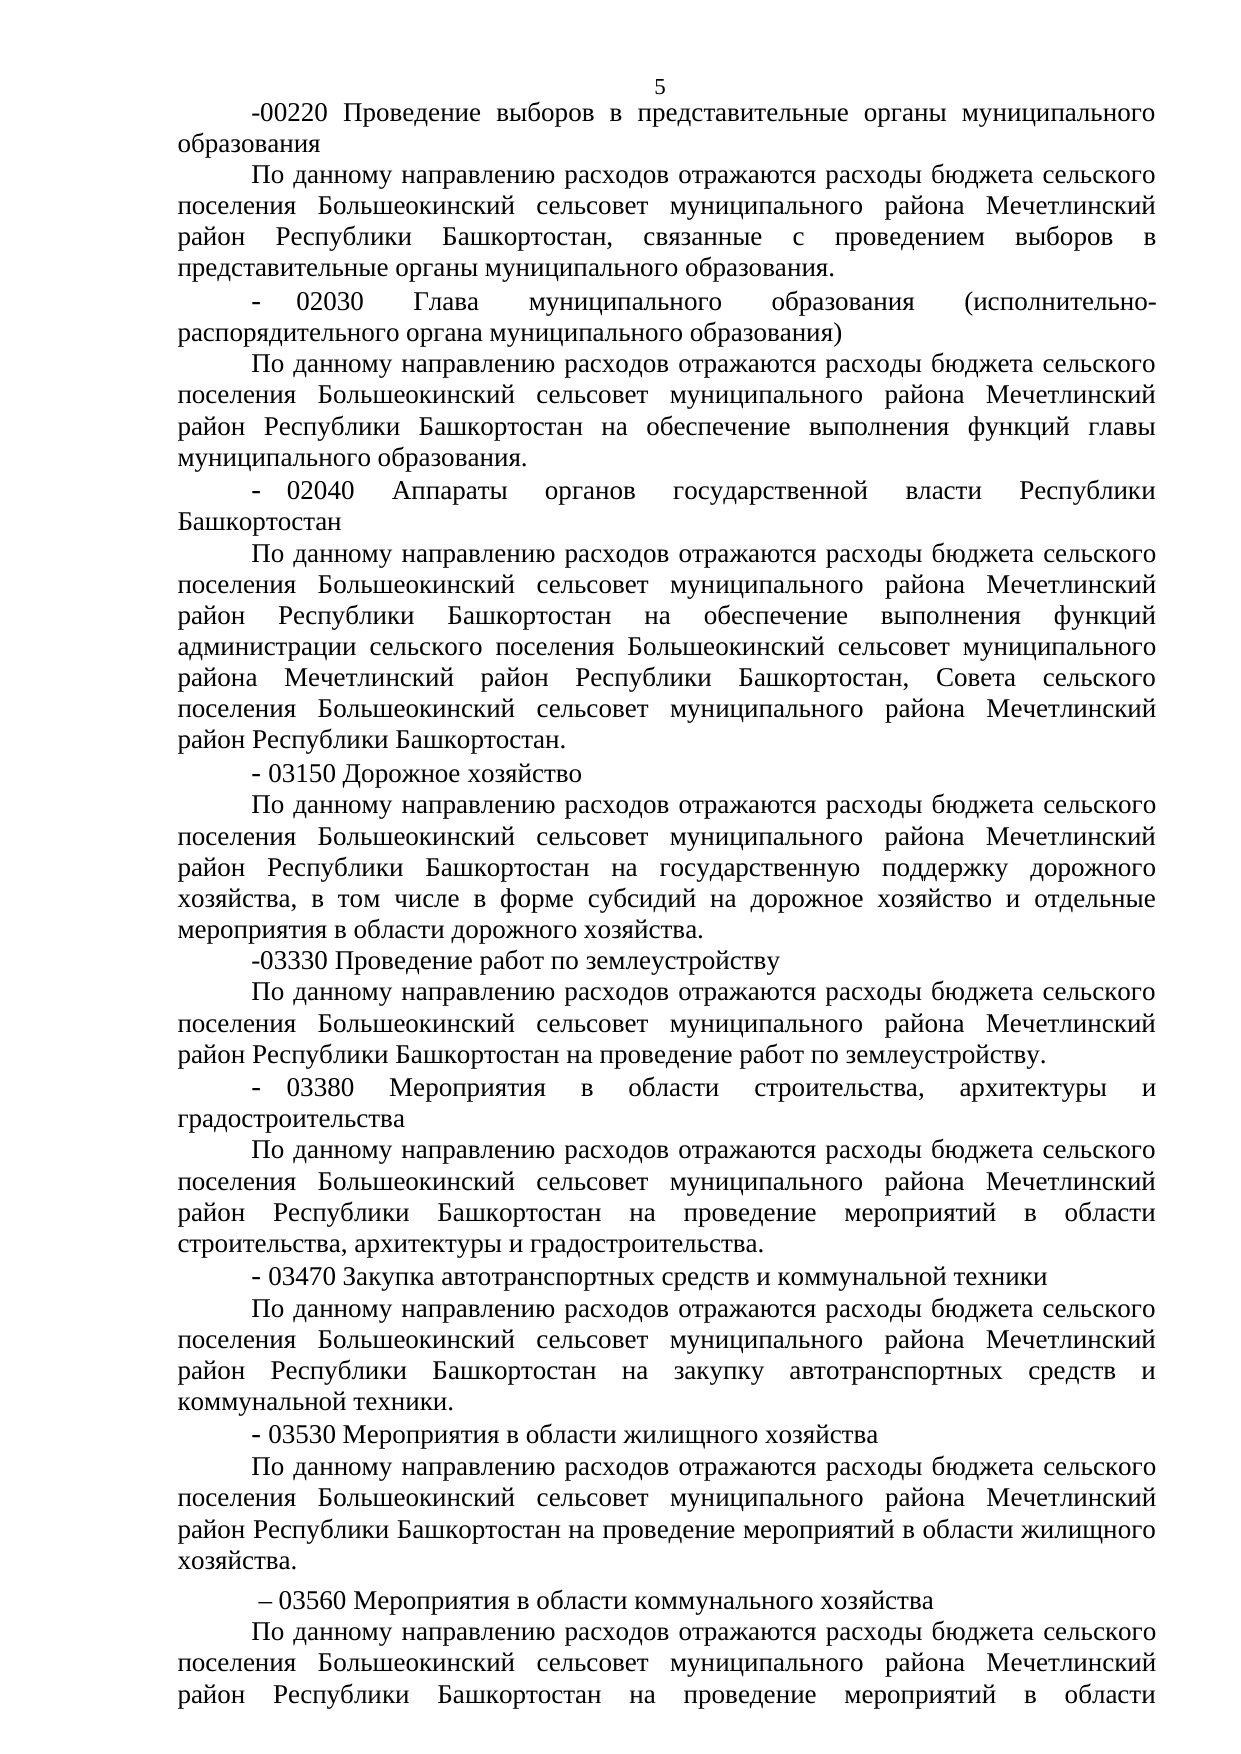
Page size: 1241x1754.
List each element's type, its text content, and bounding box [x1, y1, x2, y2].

text По данному направлению расходов отражаются расходы бюджета сельского поселения Большеокинский сельсовет муниципального района Мечетлинский район Республики Башкортостан на проведение мероприятий в области жилищного хозяйства. [177, 1450, 1157, 1575]
text -00220 Проведение выборов в представительные органы муниципального образования [177, 96, 1157, 158]
list 03380 Мероприятия в области строительства, архитектуры и градостроительства [177, 1069, 1157, 1134]
text По данному направлению расходов отражаются расходы бюджета сельского поселения Большеокинский сельсовет муниципального района Мечетлинский район Республики Башкортостан на обеспечение выполнения функций главы муниципального образования. [177, 347, 1157, 472]
text По данному направлению расходов отражаются расходы бюджета сельского поселения Большеокинский сельсовет муниципального района Мечетлинский район Республики Башкортостан на закупку автотранспортных средств и коммунальной техники. [177, 1292, 1157, 1417]
list 03150 Дорожное хозяйство [251, 755, 1181, 788]
text По данному направлению расходов отражаются расходы бюджета сельского поселения Большеокинский сельсовет муниципального района Мечетлинский район Республики Башкортостан, связанные с проведением выборов в представительные органы муниципального образования. [177, 158, 1157, 283]
list 02040 Аппараты органов государственной власти Республики Башкортостан [177, 472, 1156, 537]
text По данному направлению расходов отражаются расходы бюджета сельского поселения Большеокинский сельсовет муниципального района Мечетлинский район Республики Башкортостан на обеспечение выполнения функций администрации сельского поселения Большеокинский сельсовет муниципального района Мечетлинский район Республики Башкортостан, Совета сельского поселения Большеокинский сельсовет муниципального района Мечетлинский район Республики Башкортостан. [177, 537, 1157, 755]
list 03530 Мероприятия в области жилищного хозяйства [251, 1417, 1181, 1450]
text По данному направлению расходов отражаются расходы бюджета сельского поселения Большеокинский сельсовет муниципального района Мечетлинский район Республики Башкортостан на проведение работ по землеустройству. [177, 976, 1157, 1069]
text По данному направлению расходов отражаются расходы бюджета сельского поселения Большеокинский сельсовет муниципального района Мечетлинский район Республики Башкортостан на проведение мероприятий в области строительства, архитектуры и градостроительства. [177, 1134, 1157, 1258]
text -03330 Проведение работ по землеустройству [251, 944, 1181, 975]
text По данному направлению расходов отражаются расходы бюджета сельского поселения Большеокинский сельсовет муниципального района Мечетлинский район Республики Башкортостан на государственную поддержку дорожного хозяйства, в том числе в форме субсидий на дорожное хозяйство и отдельные мероприятия в области дорожного хозяйства. [177, 788, 1157, 944]
text – 03560 Мероприятия в области коммунального хозяйства [258, 1584, 1181, 1615]
list 03470 Закупка автотранспортных средств и коммунальной техники [251, 1258, 1181, 1292]
list 02030 Глава муниципального образования (исполнительно- распорядительного органа муниципального образования) [177, 283, 1158, 347]
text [177, 1615, 1157, 1709]
